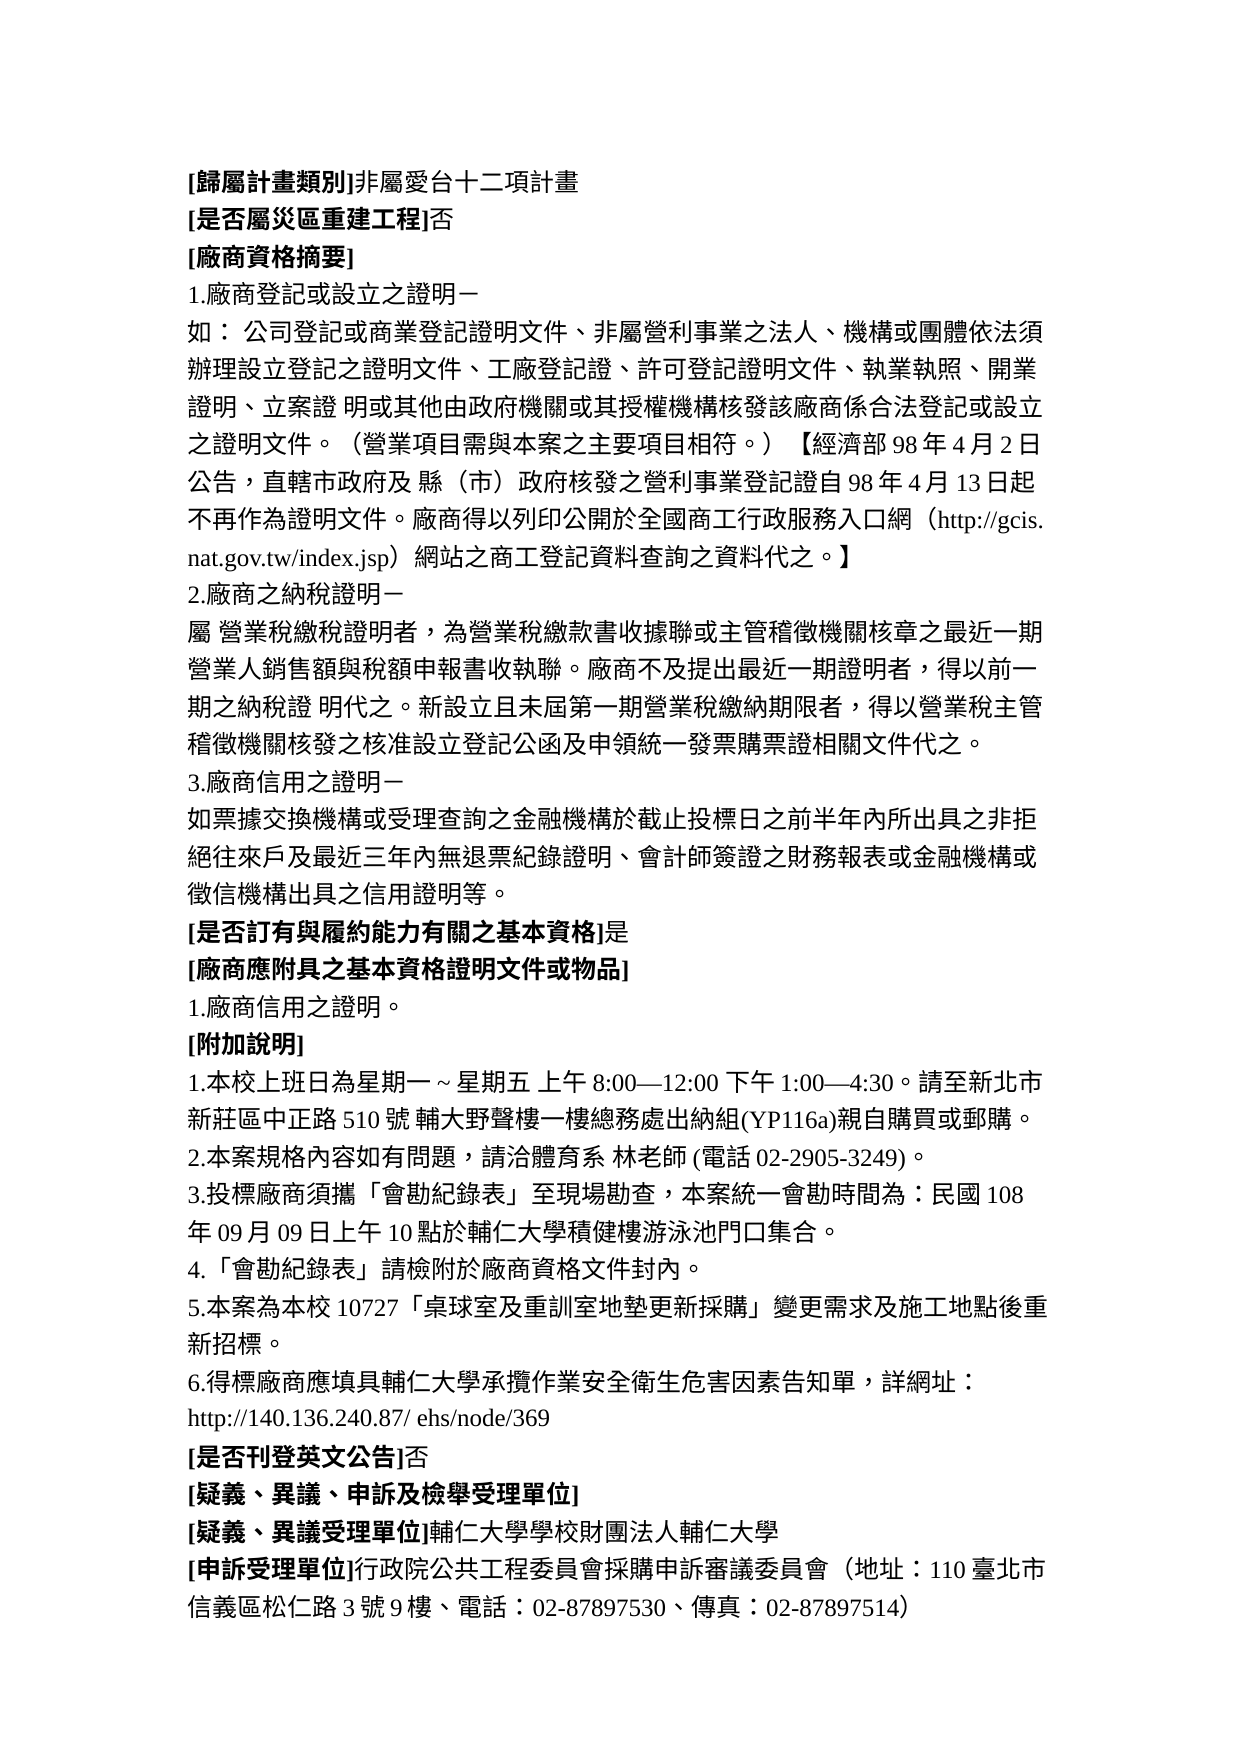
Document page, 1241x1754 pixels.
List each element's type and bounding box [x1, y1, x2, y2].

text [187, 162, 1053, 1624]
